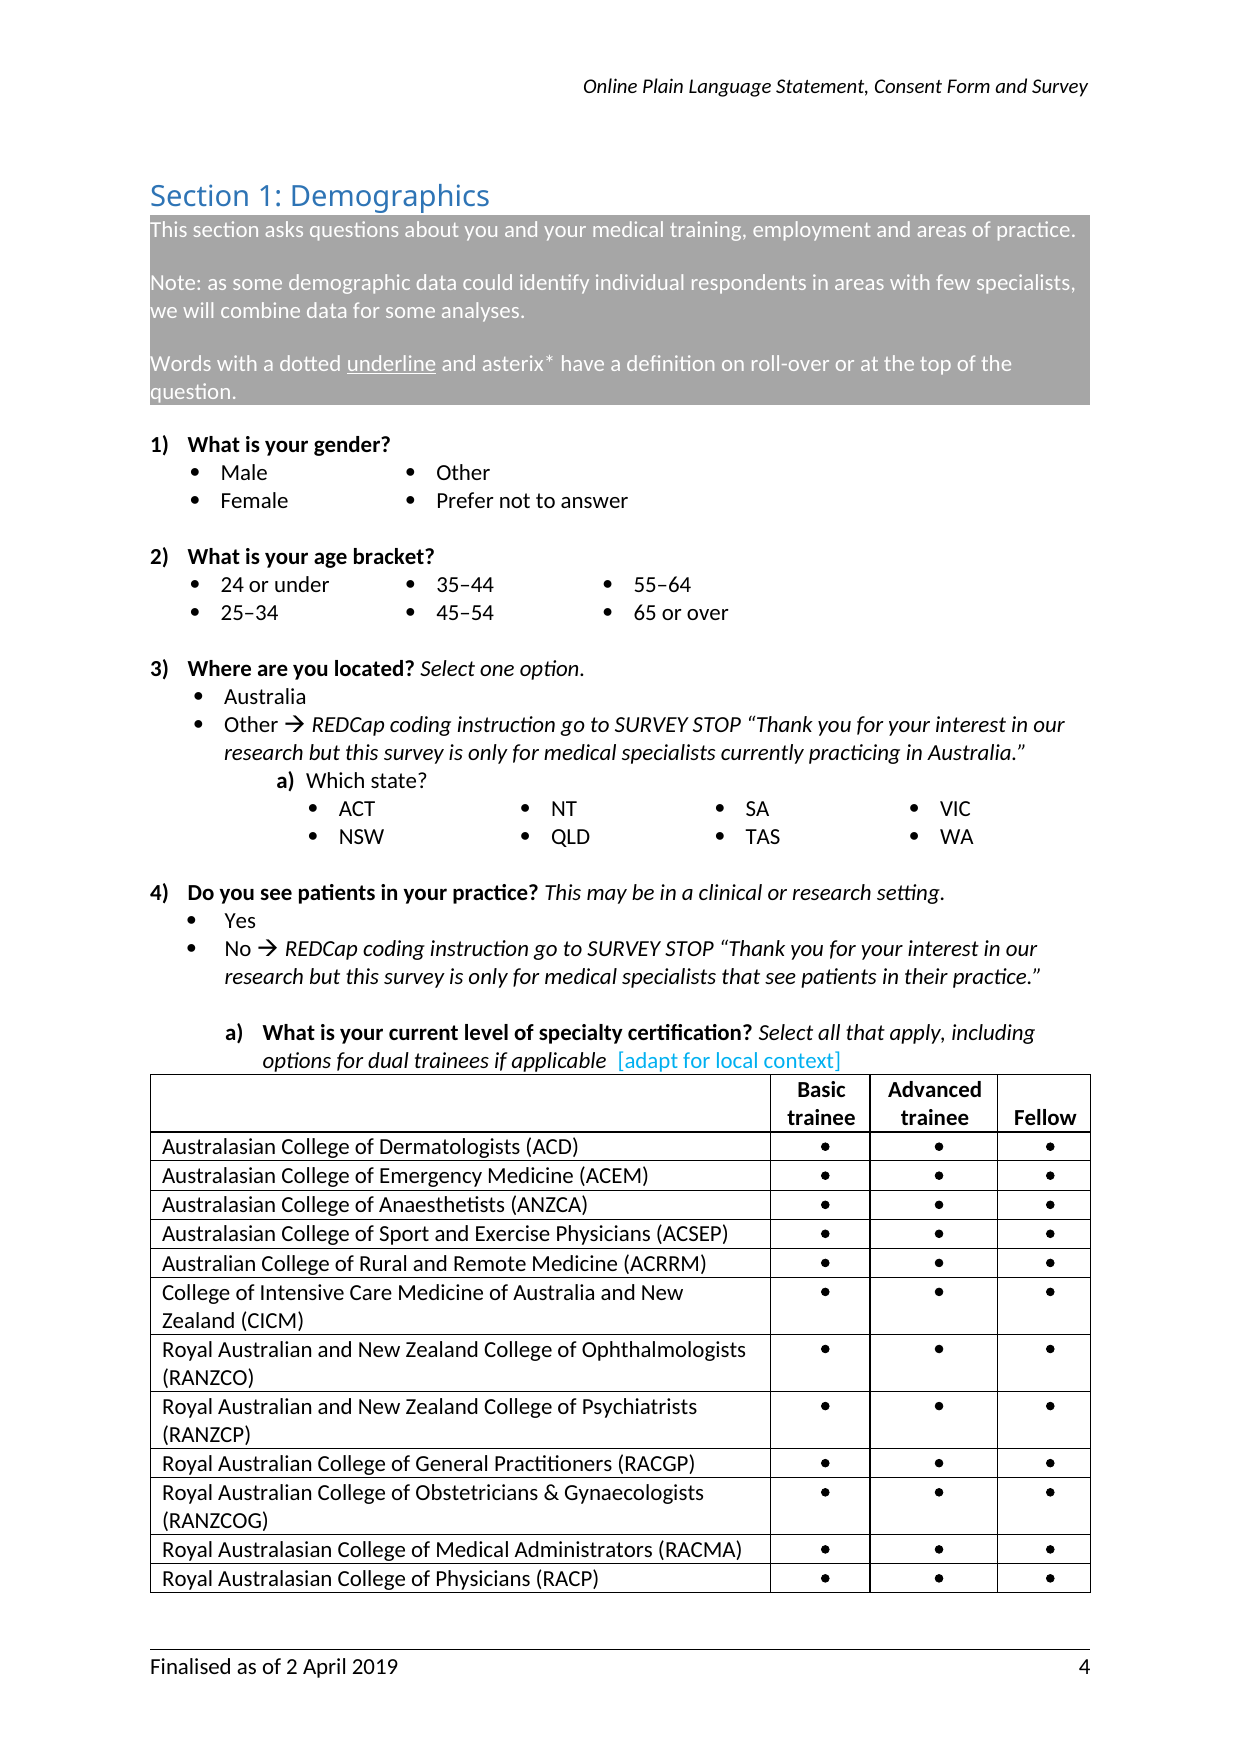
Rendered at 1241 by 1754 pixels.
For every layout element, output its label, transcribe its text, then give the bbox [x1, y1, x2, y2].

table_cell [998, 1564, 1090, 1592]
subtitle Section 1: Demographics [150, 175, 1090, 215]
table_cell [871, 1478, 997, 1534]
table_cell [871, 1191, 997, 1218]
table_cell [871, 1535, 997, 1563]
table_header Other Prefer not to answer [366, 458, 682, 514]
list What is your current level of specialty certification? Select all that apply, including options for dual trainees if applicable [adapt for local context] [225, 1018, 1093, 1074]
table_cell [871, 1278, 997, 1334]
list Where are you located? Select one option. [150, 654, 1093, 682]
table_cell [771, 1478, 869, 1534]
table_cell [871, 1220, 997, 1248]
table_cell [771, 1191, 869, 1218]
table_cell [998, 1191, 1090, 1218]
table_cell [771, 1535, 869, 1563]
table_cell [871, 1449, 997, 1477]
table_header Male Female [150, 458, 366, 514]
table_header 35–44 45–54 [366, 570, 563, 626]
table_header SA TAS [675, 794, 869, 850]
table_header Basic trainee [771, 1075, 869, 1131]
text Words with a dotted underline and asterix* have a definition on roll-over or at the top of the question. [150, 349, 1090, 405]
list Australia [194, 682, 1090, 710]
table_cell [998, 1220, 1090, 1248]
table_cell Australasian College of Anaesthetists (ANZCA) [151, 1191, 770, 1218]
table_cell Australasian College of Emergency Medicine (ACEM) [151, 1161, 770, 1189]
table_cell Australian College of Rural and Remote Medicine (ACRRM) [151, 1249, 770, 1277]
table_header 24 or under 25–34 [150, 570, 366, 626]
list No REDCap coding instruction go to SURVEY STOP “Thank you for your interest in our research but this survey is only for medical specialists that see patients in their practice.” [187, 934, 1093, 990]
table_cell Royal Australasian College of Physicians (RACP) [151, 1564, 770, 1592]
list Which state? [276, 766, 1090, 794]
table_cell [771, 1392, 869, 1448]
table_cell [998, 1133, 1090, 1160]
table_cell [871, 1335, 997, 1391]
table_cell [998, 1335, 1090, 1391]
table_cell [771, 1220, 869, 1248]
table_cell [998, 1278, 1090, 1334]
table_cell Australasian College of Dermatologists (ACD) [151, 1133, 770, 1160]
table_cell [998, 1249, 1090, 1277]
table_cell [771, 1161, 869, 1189]
table_cell [771, 1564, 869, 1592]
list What is your gender? [150, 430, 1093, 458]
table_cell [871, 1161, 997, 1189]
table_cell [998, 1161, 1090, 1189]
table_header NT QLD [480, 794, 675, 850]
table_header VIC WA [869, 794, 1061, 850]
table_cell Royal Australian College of Obstetricians & Gynaecologists (RANZCOG) [151, 1478, 770, 1534]
table_cell [771, 1449, 869, 1477]
table_header Fellow [998, 1075, 1090, 1131]
list Other REDCap coding instruction go to SURVEY STOP “Thank you for your interest in our research but this survey is only for medical specialists currently practicing in Australia.” [194, 710, 1090, 766]
table_cell [998, 1392, 1090, 1448]
table_cell Australasian College of Sport and Exercise Physicians (ACSEP) [151, 1220, 770, 1248]
list What is your age bracket? [150, 542, 1093, 570]
table_header ACT NSW [268, 794, 480, 850]
table_cell [998, 1535, 1090, 1563]
table_cell [871, 1392, 997, 1448]
list Yes [187, 906, 1093, 934]
table_cell [871, 1133, 997, 1160]
table_cell Royal Australasian College of Medical Administrators (RACMA) [151, 1535, 770, 1563]
table_cell [871, 1249, 997, 1277]
table_cell [771, 1335, 869, 1391]
table_cell [871, 1564, 997, 1592]
table_header Advanced trainee [871, 1075, 997, 1131]
table_cell Royal Australian College of General Practitioners (RACGP) [151, 1449, 770, 1477]
table_cell [998, 1449, 1090, 1477]
table_cell [771, 1278, 869, 1334]
text Note: as some demographic data could identify individual respondents in areas with few specialists, we will combine data for some analyses. [150, 268, 1090, 324]
table_header [151, 1075, 770, 1131]
table_cell [771, 1133, 869, 1160]
table_header 55–64 65 or over [563, 570, 760, 626]
table_cell [998, 1478, 1090, 1534]
list Do you see patients in your practice? This may be in a clinical or research setting. [150, 878, 1093, 906]
table_cell Royal Australian and New Zealand College of Psychiatrists (RANZCP) [151, 1392, 770, 1448]
table_cell Royal Australian and New Zealand College of Ophthalmologists (RANZCO) [151, 1335, 770, 1391]
table_cell College of Intensive Care Medicine of Australia and New Zealand (CICM) [151, 1278, 770, 1334]
table_cell [771, 1249, 869, 1277]
text This section asks questions about you and your medical training, employment and areas of practice. [150, 215, 1090, 243]
